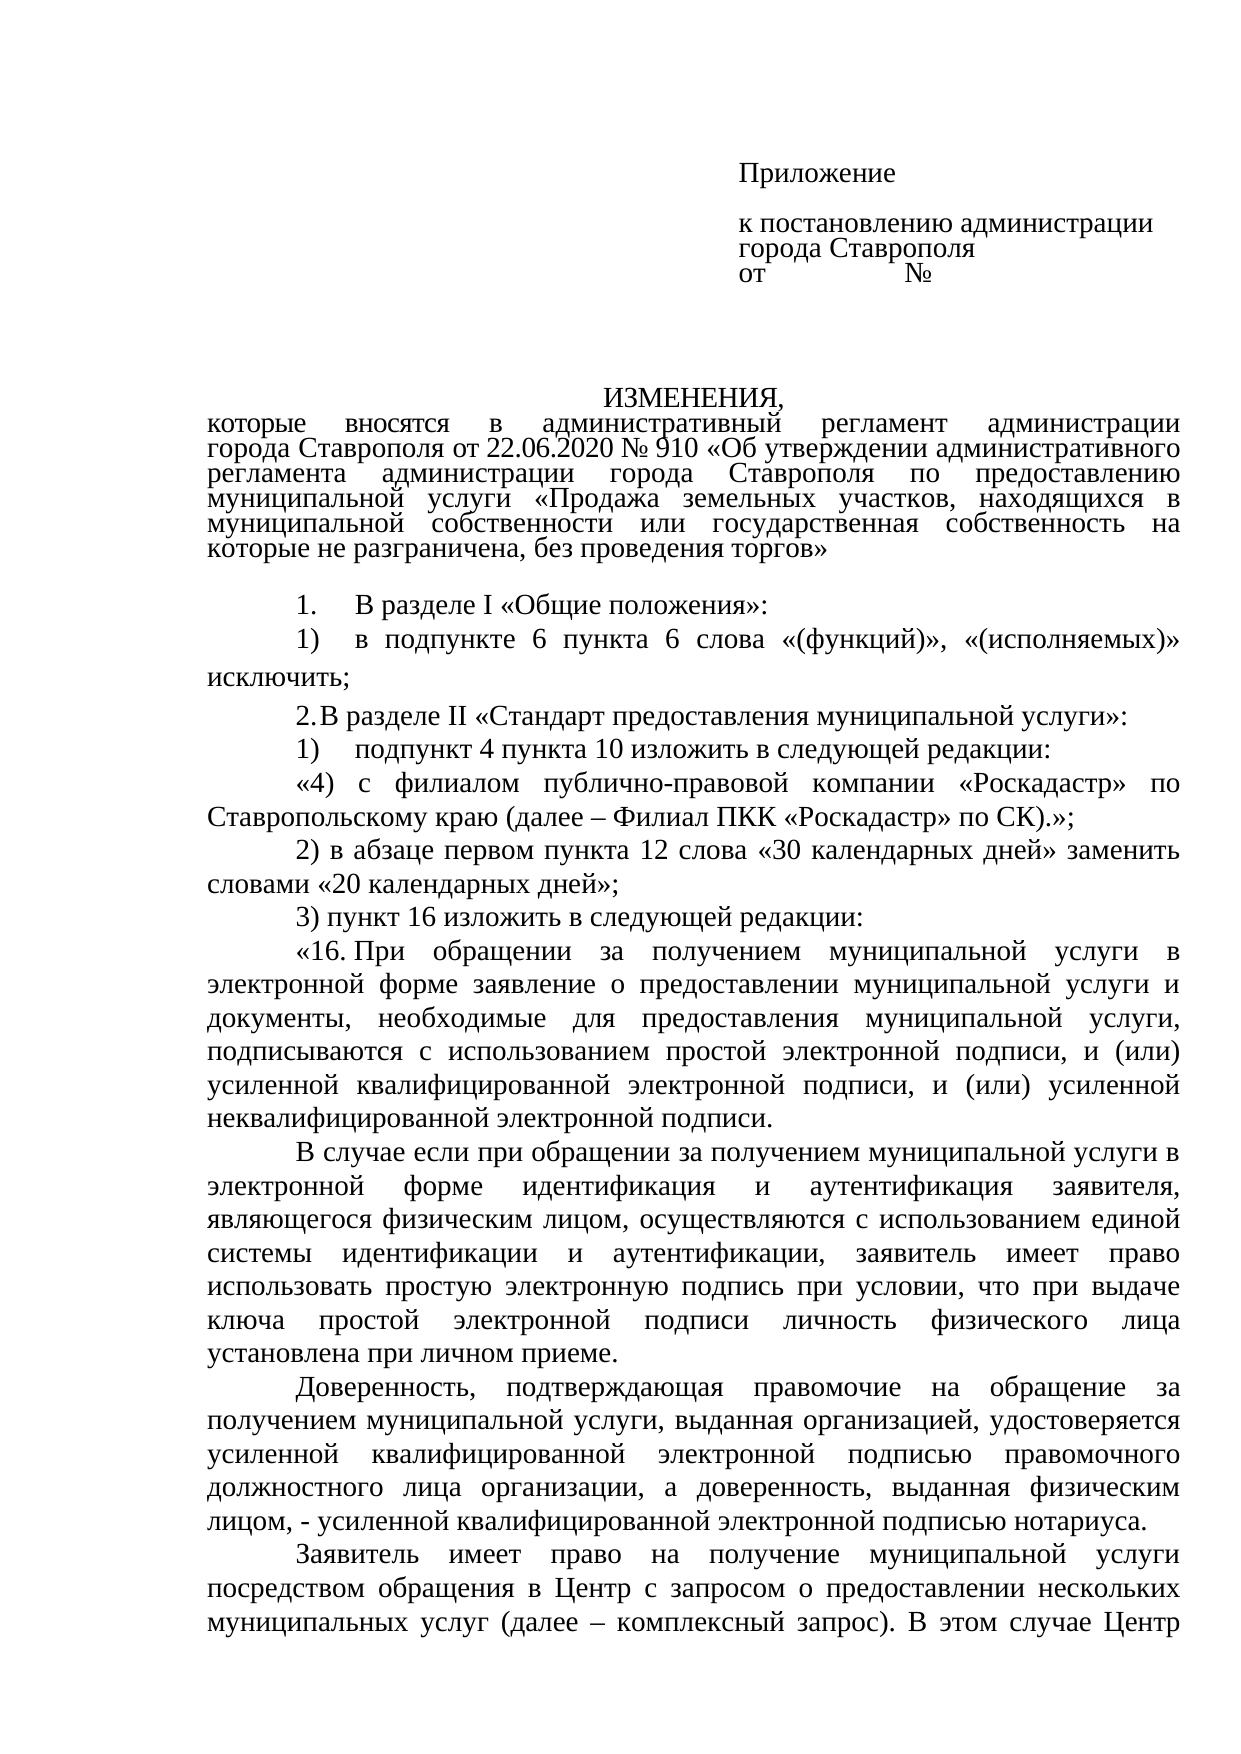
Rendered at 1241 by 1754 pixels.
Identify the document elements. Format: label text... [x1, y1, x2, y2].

text 2) в абзаце первом пункта 12 слова «30 календарных дней» заменить словами «20 календарных дней»; [207, 832, 1181, 899]
list В разделе II «Стандарт предоставления муниципальной услуги»: [295, 698, 1181, 732]
text Приложение [738, 162, 1181, 187]
text «16. При обращении за получением муниципальной услуги в электронной форме заявление о предоставлении муниципальной услуги и документы, необходимые для предоставления муниципальной услуги, подписываются с использованием простой электронной подписи, и (или) усиленной квалифицированной электронной подписи, и (или) усиленной неквалифицированной электронной подписи. [207, 933, 1181, 1134]
text ИЗМЕНЕНИЯ, [207, 387, 1181, 412]
list подпункт 4 пункта 10 изложить в следующей редакции: [282, 732, 1181, 765]
list в подпункте 6 пункта 6 слова «(функций)», «(исполняемых)» исключить; [207, 621, 1181, 693]
text 3) пункт 16 изложить в следующей редакции: [207, 899, 1181, 933]
text от № [738, 262, 1181, 287]
text В случае если при обращении за получением муниципальной услуги в электронной форме идентификация и аутентификация заявителя, являющегося физическим лицом, осуществляются с использованием единой системы идентификации и аутентификации, заявитель имеет право использовать простую электронную подпись при условии, что при выдаче ключа простой электронной подписи личность физического лица установлена при личном приеме. [207, 1134, 1181, 1369]
text которые вносятся в административный регламент администрации города Ставрополя от 22.06.2020 № 910 «Об утверждении административного регламента администрации города Ставрополя по предоставлению муниципальной услуги «Продажа земельных участков, находящихся в муниципальной собственности или государственная собственность на которые не разграничена, без проведения торгов» [207, 412, 1181, 562]
text к постановлению администрации города Ставрополя [738, 212, 1181, 262]
text Доверенность, подтверждающая правомочие на обращение за получением муниципальной услуги, выданная организацией, удостоверяется усиленной квалифицированной электронной подписью правомочного должностного лица организации, а доверенность, выданная физическим лицом, - усиленной квалифицированной электронной подписью нотариуса. [207, 1369, 1181, 1537]
text «4) с филиалом публично-правовой компании «Роскадастр» по Ставропольскому краю (далее – Филиал ПКК «Роскадастр» по СК).»; [207, 765, 1181, 832]
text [207, 1537, 1181, 1637]
list В разделе I «Общие положения»: [295, 587, 1181, 621]
